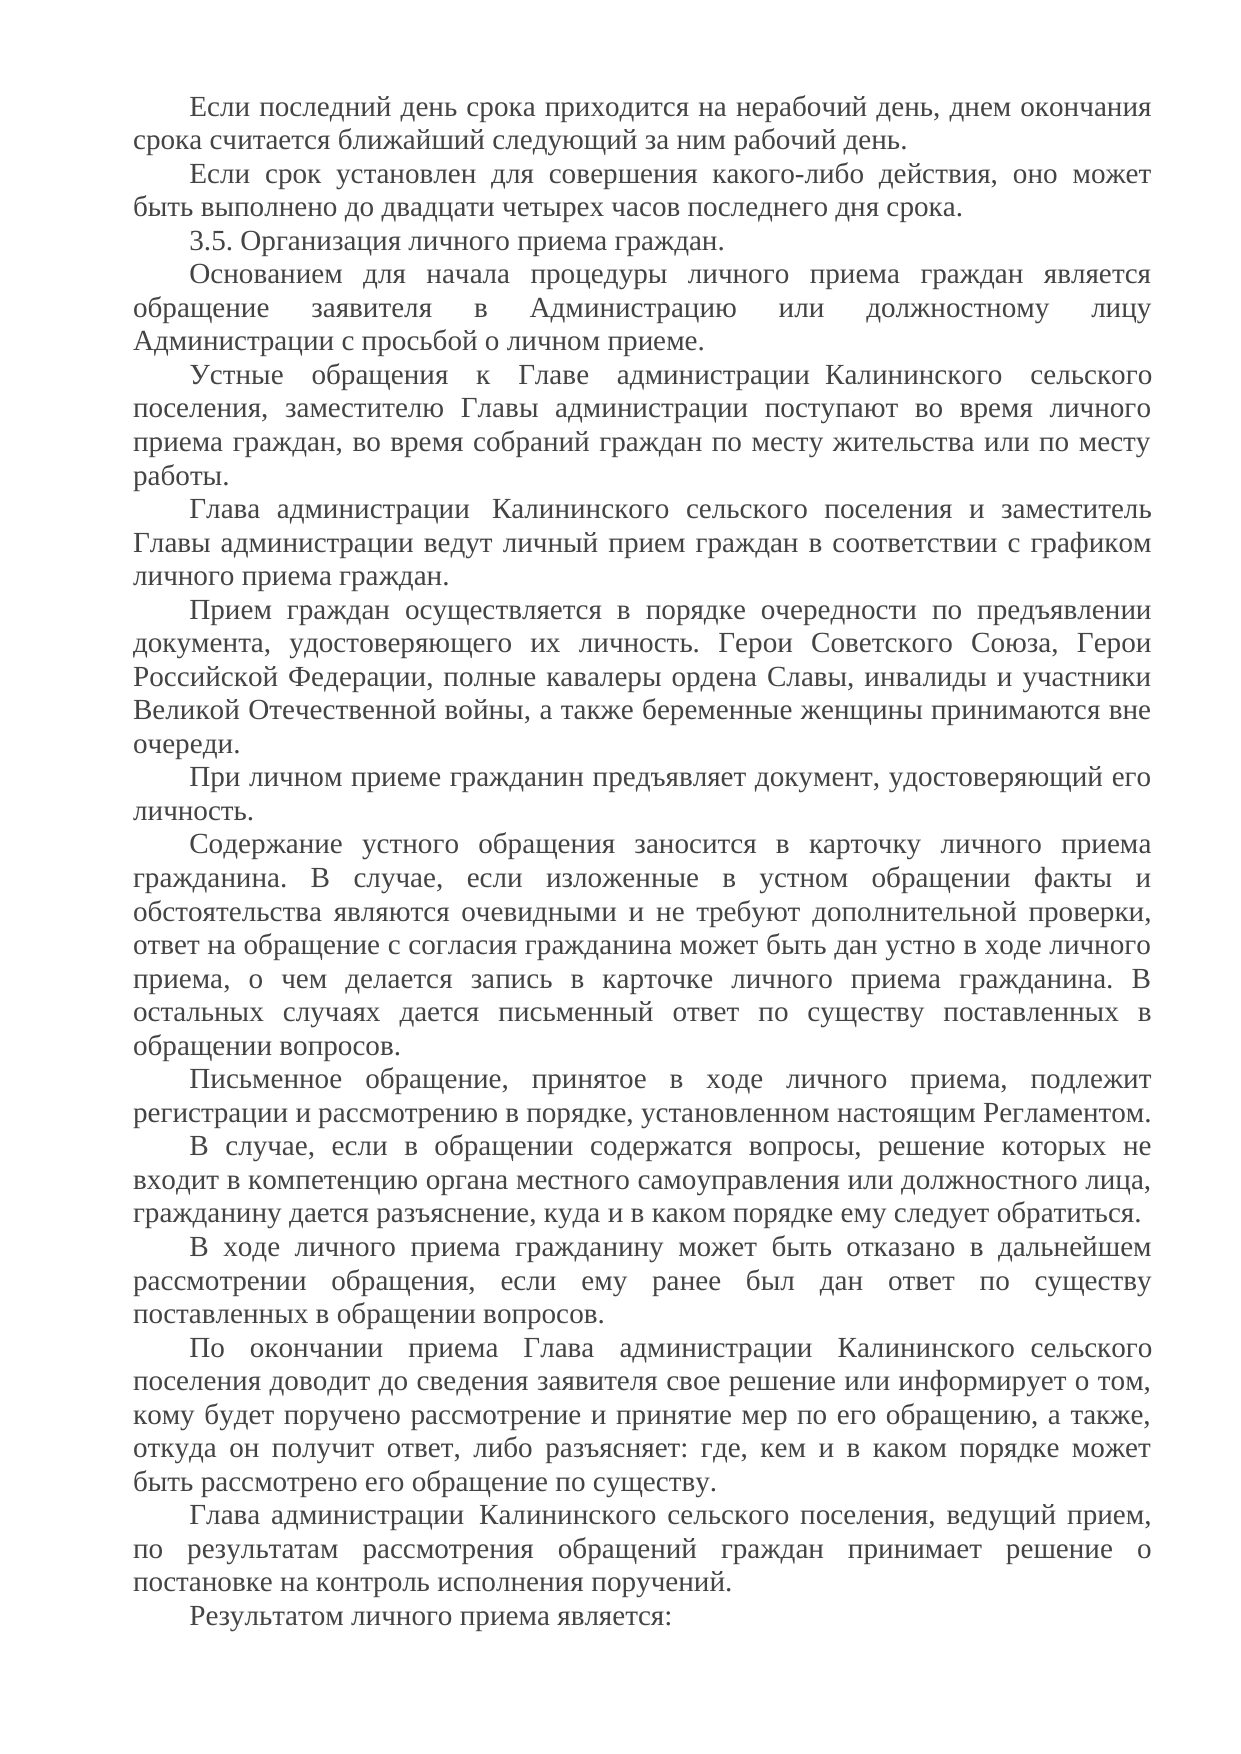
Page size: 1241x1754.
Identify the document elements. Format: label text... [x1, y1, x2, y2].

text Если срок установлен для совершения какого-либо действия, оно может быть выполнено до двадцати четырех часов последнего дня срока. [133, 156, 1152, 223]
text По окончании приема Глава администрации Калининского сельского поселения доводит до сведения заявителя свое решение или информирует о том, кому будет поручено рассмотрение и принятие мер по его обращению, а также, откуда он получит ответ, либо разъясняет: где, кем и в каком порядке может быть рассмотрено его обращение по существу. [133, 1330, 1152, 1497]
text При личном приеме гражданин предъявляет документ, удостоверяющий его личность. [133, 759, 1152, 827]
text Если последний день срока приходится на нерабочий день, днем окончания срока считается ближайший следующий за ним рабочий день. [133, 89, 1152, 156]
text В ходе личного приема гражданину может быть отказано в дальнейшем рассмотрении обращения, если ему ранее был дан ответ по существу поставленных в обращении вопросов. [133, 1229, 1152, 1330]
text Устные обращения к Главе администрации Калининского сельского поселения, заместителю Главы администрации поступают во время личного приема граждан, во время собраний граждан по месту жительства или по месту работы. [133, 357, 1152, 491]
text Прием граждан осуществляется в порядке очередности по предъявлении документа, удостоверяющего их личность. Герои Советского Союза, Герои Российской Федерации, полные кавалеры ордена Славы, инвалиды и участники Великой Отечественной войны, а также беременные женщины принимаются вне очереди. [133, 592, 1152, 759]
text Результатом личного приема является: [133, 1598, 1152, 1632]
text Содержание устного обращения заносится в карточку личного приема гражданина. В случае, если изложенные в устном обращении факты и обстоятельства являются очевидными и не требуют дополнительной проверки, ответ на обращение с согласия гражданина может быть дан устно в ходе личного приема, о чем делается запись в карточке личного приема гражданина. В остальных случаях дается письменный ответ по существу поставленных в обращении вопросов. [133, 827, 1152, 1061]
text Глава администрации Калининского сельского поселения и заместитель Главы администрации ведут личный прием граждан в соответствии с графиком личного приема граждан. [133, 491, 1152, 592]
text Глава администрации Калининского сельского поселения, ведущий прием, по результатам рассмотрения обращений граждан принимает решение о постановке на контроль исполнения поручений. [133, 1497, 1152, 1598]
text В случае, если в обращении содержатся вопросы, решение которых не входит в компетенцию органа местного самоуправления или должностного лица, гражданину дается разъяснение, куда и в каком порядке ему следует обратиться. [133, 1128, 1152, 1229]
text Основанием для начала процедуры личного приема граждан является обращение заявителя в Администрацию или должностному лицу Администрации с просьбой о личном приеме. [133, 256, 1152, 357]
text 3.5. Организация личного приема граждан. [133, 223, 1152, 256]
text Письменное обращение, принятое в ходе личного приема, подлежит регистрации и рассмотрению в порядке, установленном настоящим Регламентом. [133, 1061, 1152, 1128]
